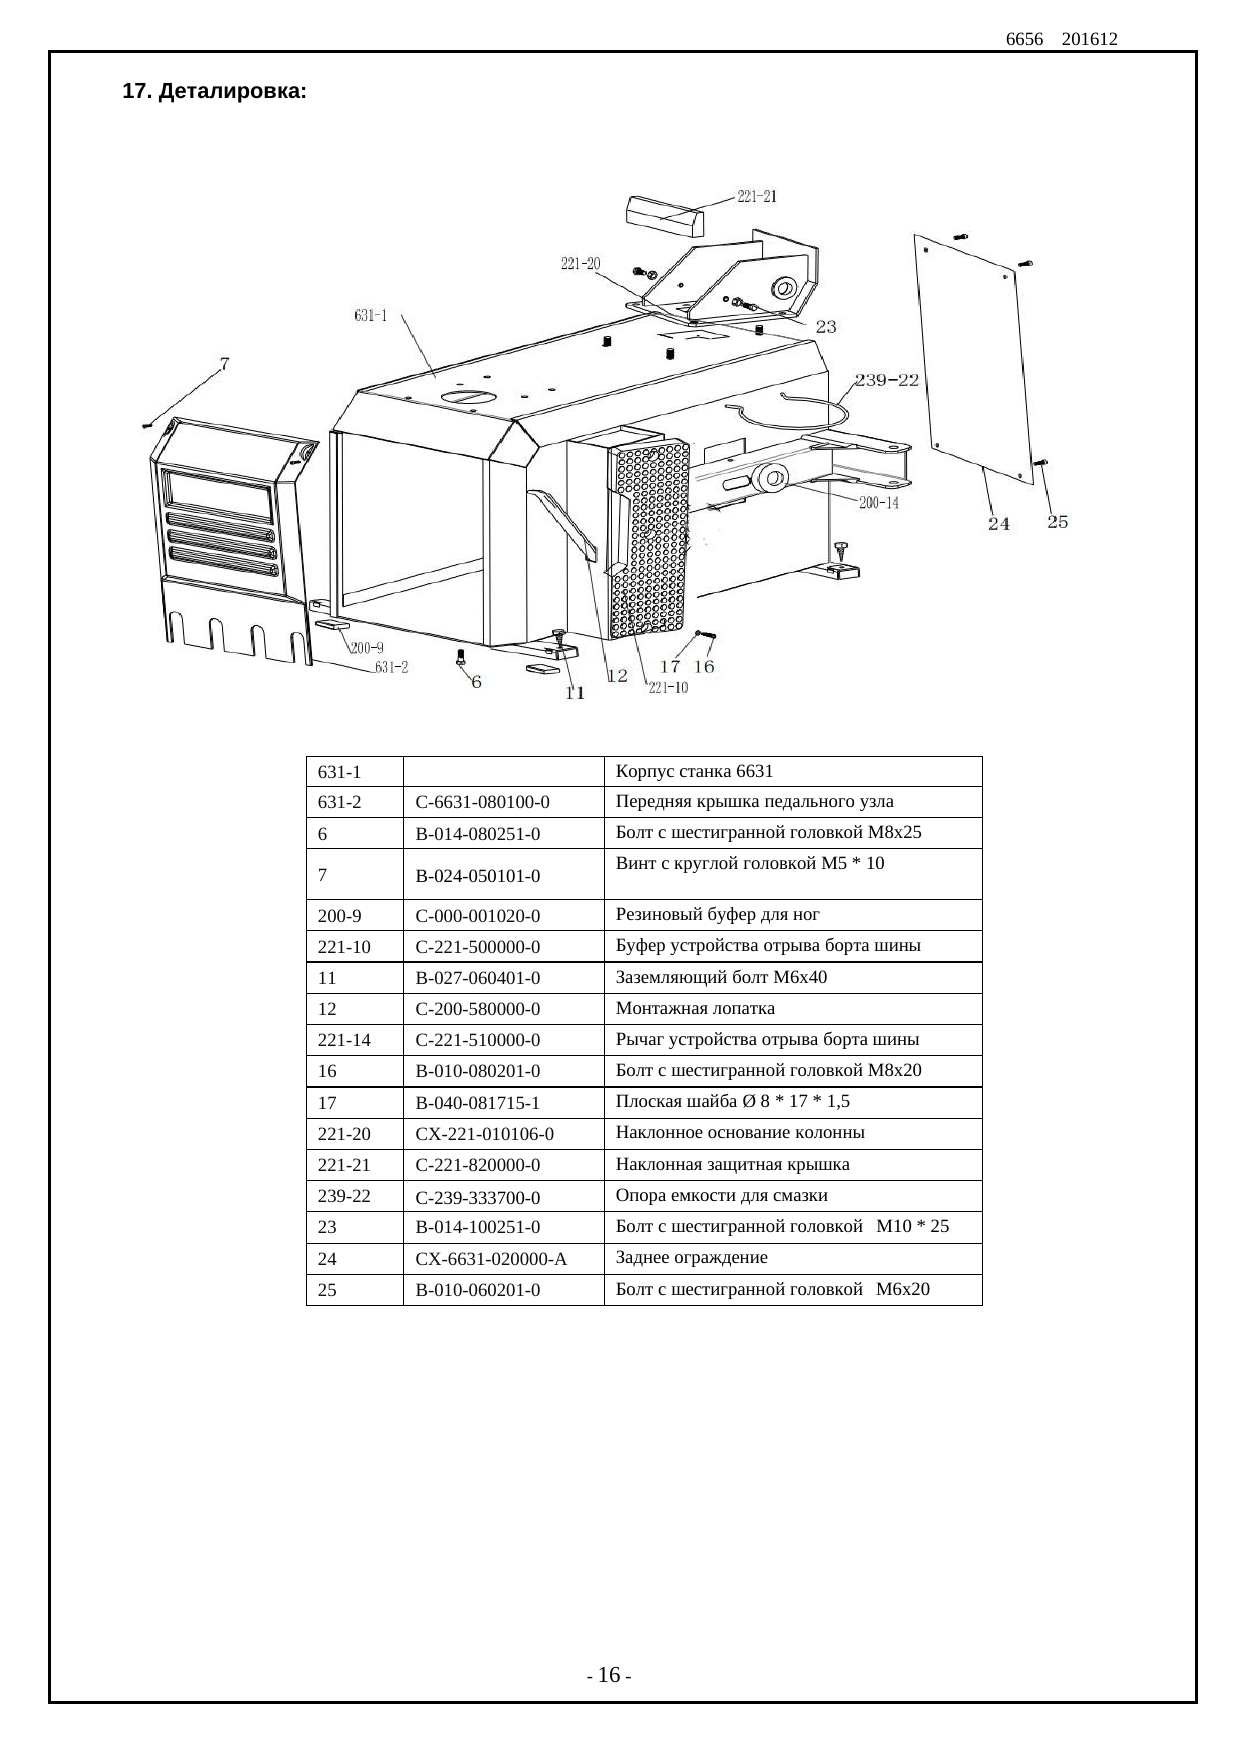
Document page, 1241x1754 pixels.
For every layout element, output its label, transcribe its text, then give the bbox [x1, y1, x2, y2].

table_cell B-024-050101-0 [404, 849, 604, 899]
table_cell Рычаг устройства отрыва борта шины [605, 1025, 982, 1055]
table_cell C-221-820000-0 [404, 1150, 604, 1180]
table_cell Болт с шестигранной головкой M10 * 25 [605, 1212, 982, 1242]
table_cell Болт с шестигранной головкой M8x20 [605, 1056, 982, 1086]
table_cell 25 [307, 1275, 403, 1305]
table_cell 200-9 [307, 900, 403, 930]
table_cell 16 [307, 1056, 403, 1086]
table_cell 221-20 [307, 1119, 403, 1149]
table_cell 12 [307, 994, 403, 1024]
table_cell 631-2 [307, 787, 403, 817]
table_cell B-014-100251-0 [404, 1212, 604, 1242]
table_cell Болт с шестигранной головкой M8x25 [605, 818, 982, 848]
table_cell C-239-333700-0 [404, 1181, 604, 1211]
table_cell 17 [307, 1088, 403, 1117]
table_cell Плоская шайба Ø 8 * 17 * 1,5 [605, 1088, 982, 1117]
table_cell B-010-080201-0 [404, 1056, 604, 1086]
table_cell Опора емкости для смазки [605, 1181, 982, 1211]
table_header 631-1 [307, 757, 403, 786]
table_cell Наклонная защитная крышка [605, 1150, 982, 1180]
table_cell B-040-081715-1 [404, 1088, 604, 1117]
table_cell Заземляющий болт М6х40 [605, 963, 982, 993]
table_cell C-200-580000-0 [404, 994, 604, 1024]
table_cell B-027-060401-0 [404, 963, 604, 993]
table_cell C-221-510000-0 [404, 1025, 604, 1055]
table_cell 7 [307, 849, 403, 899]
table_cell Болт с шестигранной головкой M6x20 [605, 1275, 982, 1305]
table_cell Передняя крышка педального узла [605, 787, 982, 817]
table_cell CX-221-010106-0 [404, 1119, 604, 1149]
table_cell 221-10 [307, 931, 403, 961]
table_cell 221-14 [307, 1025, 403, 1055]
table_header Корпус станка 6631 [605, 757, 982, 786]
table_cell CX-6631-020000-A [404, 1244, 604, 1273]
table_cell Резиновый буфер для ног [605, 900, 982, 930]
table_header [404, 757, 604, 786]
table_cell C-221-500000-0 [404, 931, 604, 961]
table_cell B-010-060201-0 [404, 1275, 604, 1305]
picture [140, 186, 1072, 702]
table_cell 23 [307, 1212, 403, 1242]
list Деталировка: [122, 77, 1195, 103]
table_cell 6 [307, 818, 403, 848]
table_cell Винт с круглой головкой M5 * 10 [605, 849, 982, 899]
table_cell C-6631-080100-0 [404, 787, 604, 817]
table_cell Заднее ограждение [605, 1244, 982, 1273]
table_cell C-000-001020-0 [404, 900, 604, 930]
table_cell Монтажная лопатка [605, 994, 982, 1024]
table_cell 24 [307, 1244, 403, 1273]
table_cell 239-22 [307, 1181, 403, 1211]
table_cell B-014-080251-0 [404, 818, 604, 848]
table_cell Наклонное основание колонны [605, 1119, 982, 1149]
table_cell Буфер устройства отрыва борта шины [605, 931, 982, 961]
table_cell 11 [307, 963, 403, 993]
table_cell 221-21 [307, 1150, 403, 1180]
